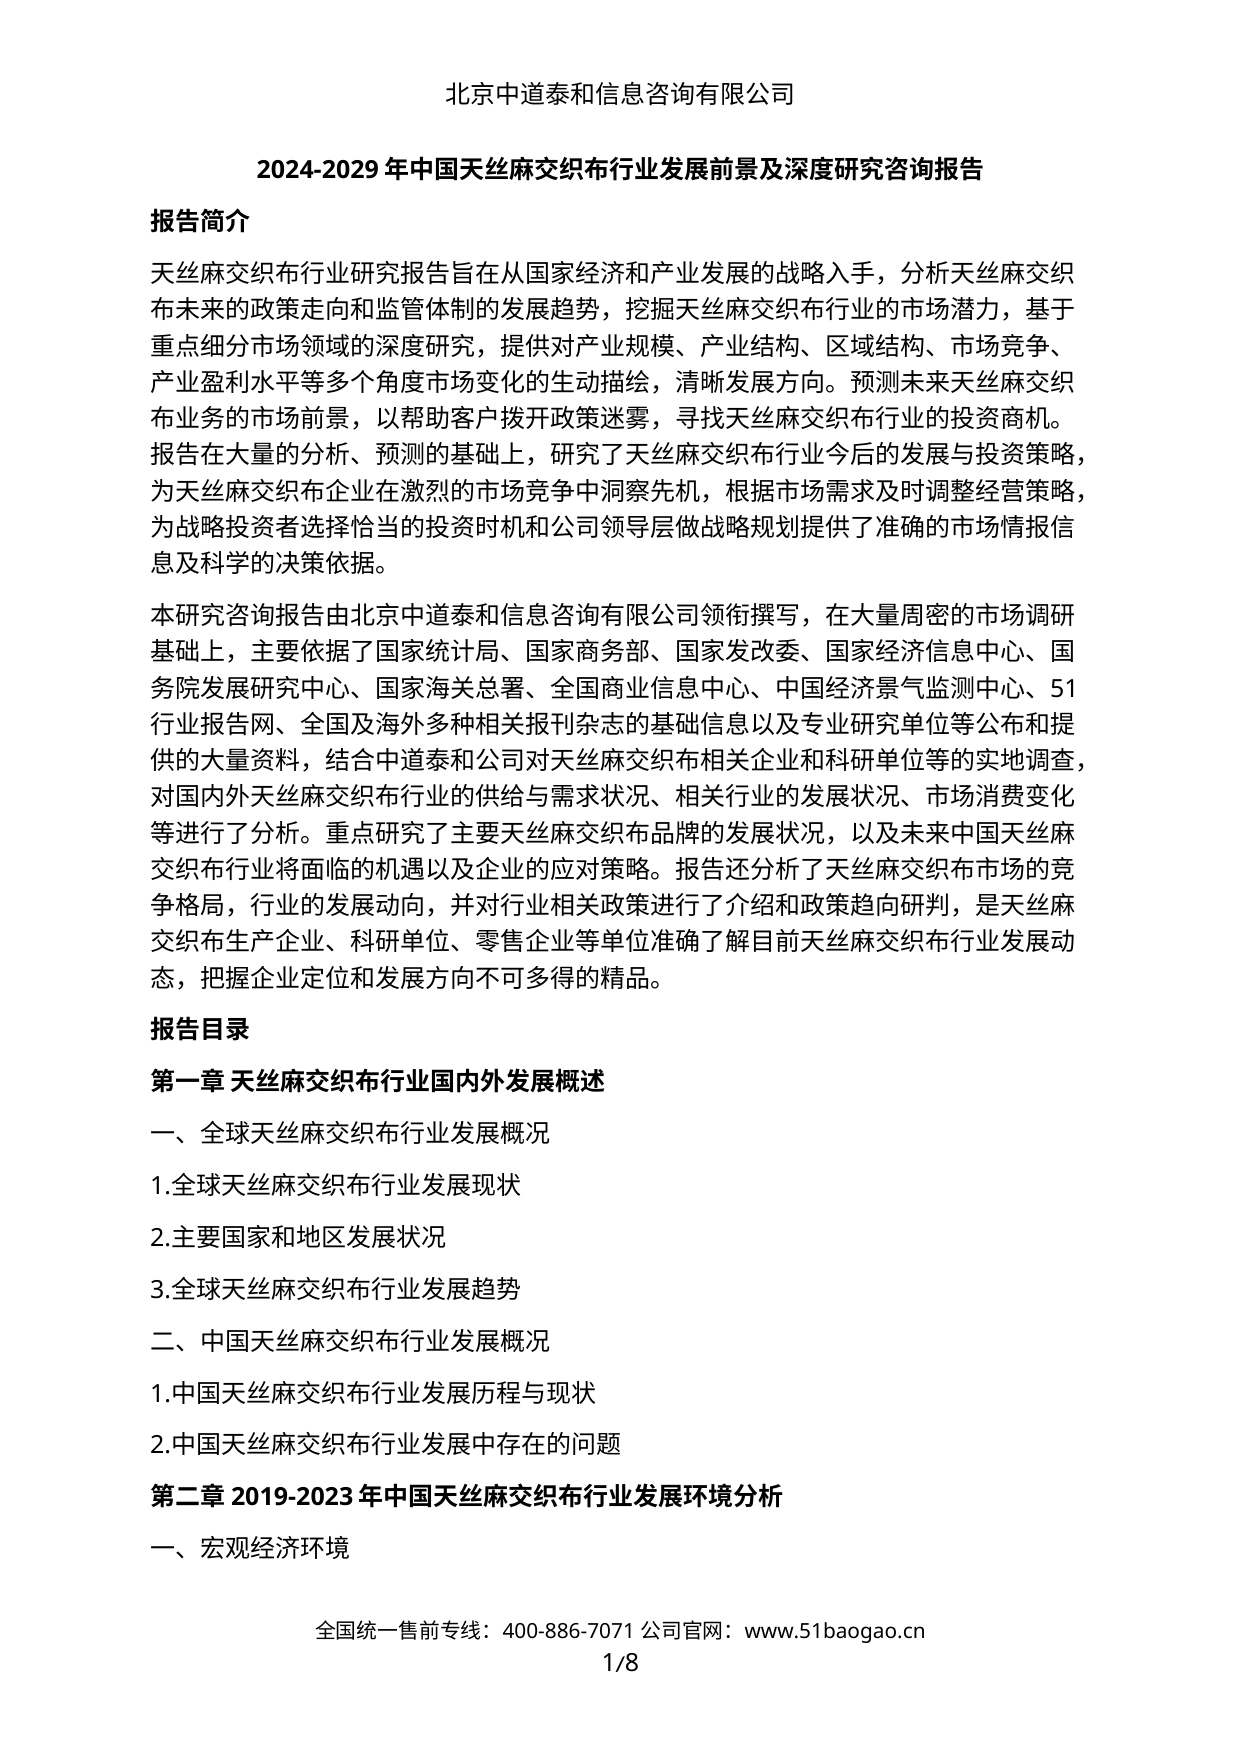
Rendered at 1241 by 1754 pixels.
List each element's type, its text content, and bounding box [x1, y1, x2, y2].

text 第二章 2019-2023年中国天丝麻交织布行业发展环境分析 [150, 1477, 1090, 1513]
text 3.全球天丝麻交织布行业发展趋势 [150, 1269, 1090, 1306]
text 天丝麻交织布行业研究报告旨在从国家经济和产业发展的战略入手，分析天丝麻交织布未来的政策走向和监管体制的发展趋势，挖掘天丝麻交织布行业的市场潜力，基于重点细分市场领域的深度研究，提供对产业规模、产业结构、区域结构、市场竞争、产业盈利水平等多个角度市场变化的生动描绘，清晰发展方向。预测未来天丝麻交织布业务的市场前景，以帮助客户拨开政策迷雾，寻找天丝麻交织布行业的投资商机。报告在大量的分析、预测的基础上，研究了天丝麻交织布行业今后的发展与投资策略，为天丝麻交织布企业在激烈的市场竞争中洞察先机，根据市场需求及时调整经营策略，为战略投资者选择恰当的投资时机和公司领导层做战略规划提供了准确的市场情报信息及科学的决策依据。 [150, 254, 1090, 580]
text 1.全球天丝麻交织布行业发展现状 [150, 1166, 1090, 1202]
text 报告目录 [150, 1010, 1090, 1046]
text 1.中国天丝麻交织布行业发展历程与现状 [150, 1373, 1090, 1409]
text 本研究咨询报告由北京中道泰和信息咨询有限公司领衔撰写，在大量周密的市场调研基础上，主要依据了国家统计局、国家商务部、国家发改委、国家经济信息中心、国务院发展研究中心、国家海关总署、全国商业信息中心、中国经济景气监测中心、51行业报告网、全国及海外多种相关报刊杂志的基础信息以及专业研究单位等公布和提供的大量资料，结合中道泰和公司对天丝麻交织布相关企业和科研单位等的实地调查，对国内外天丝麻交织布行业的供给与需求状况、相关行业的发展状况、市场消费变化等进行了分析。重点研究了主要天丝麻交织布品牌的发展状况，以及未来中国天丝麻交织布行业将面临的机遇以及企业的应对策略。报告还分析了天丝麻交织布市场的竞争格局，行业的发展动向，并对行业相关政策进行了介绍和政策趋向研判，是天丝麻交织布生产企业、科研单位、零售企业等单位准确了解目前天丝麻交织布行业发展动态，把握企业定位和发展方向不可多得的精品。 [150, 596, 1090, 994]
text 第一章 天丝麻交织布行业国内外发展概述 [150, 1062, 1090, 1098]
text 2024-2029年中国天丝麻交织布行业发展前景及深度研究咨询报告 [150, 150, 1090, 186]
text 2.中国天丝麻交织布行业发展中存在的问题 [150, 1425, 1090, 1461]
text 2.主要国家和地区发展状况 [150, 1217, 1090, 1254]
text 一、全球天丝麻交织布行业发展概况 [150, 1114, 1090, 1150]
text 一、宏观经济环境 [150, 1529, 1090, 1565]
text 二、中国天丝麻交织布行业发展概况 [150, 1321, 1090, 1357]
text 报告简介 [150, 202, 1090, 238]
